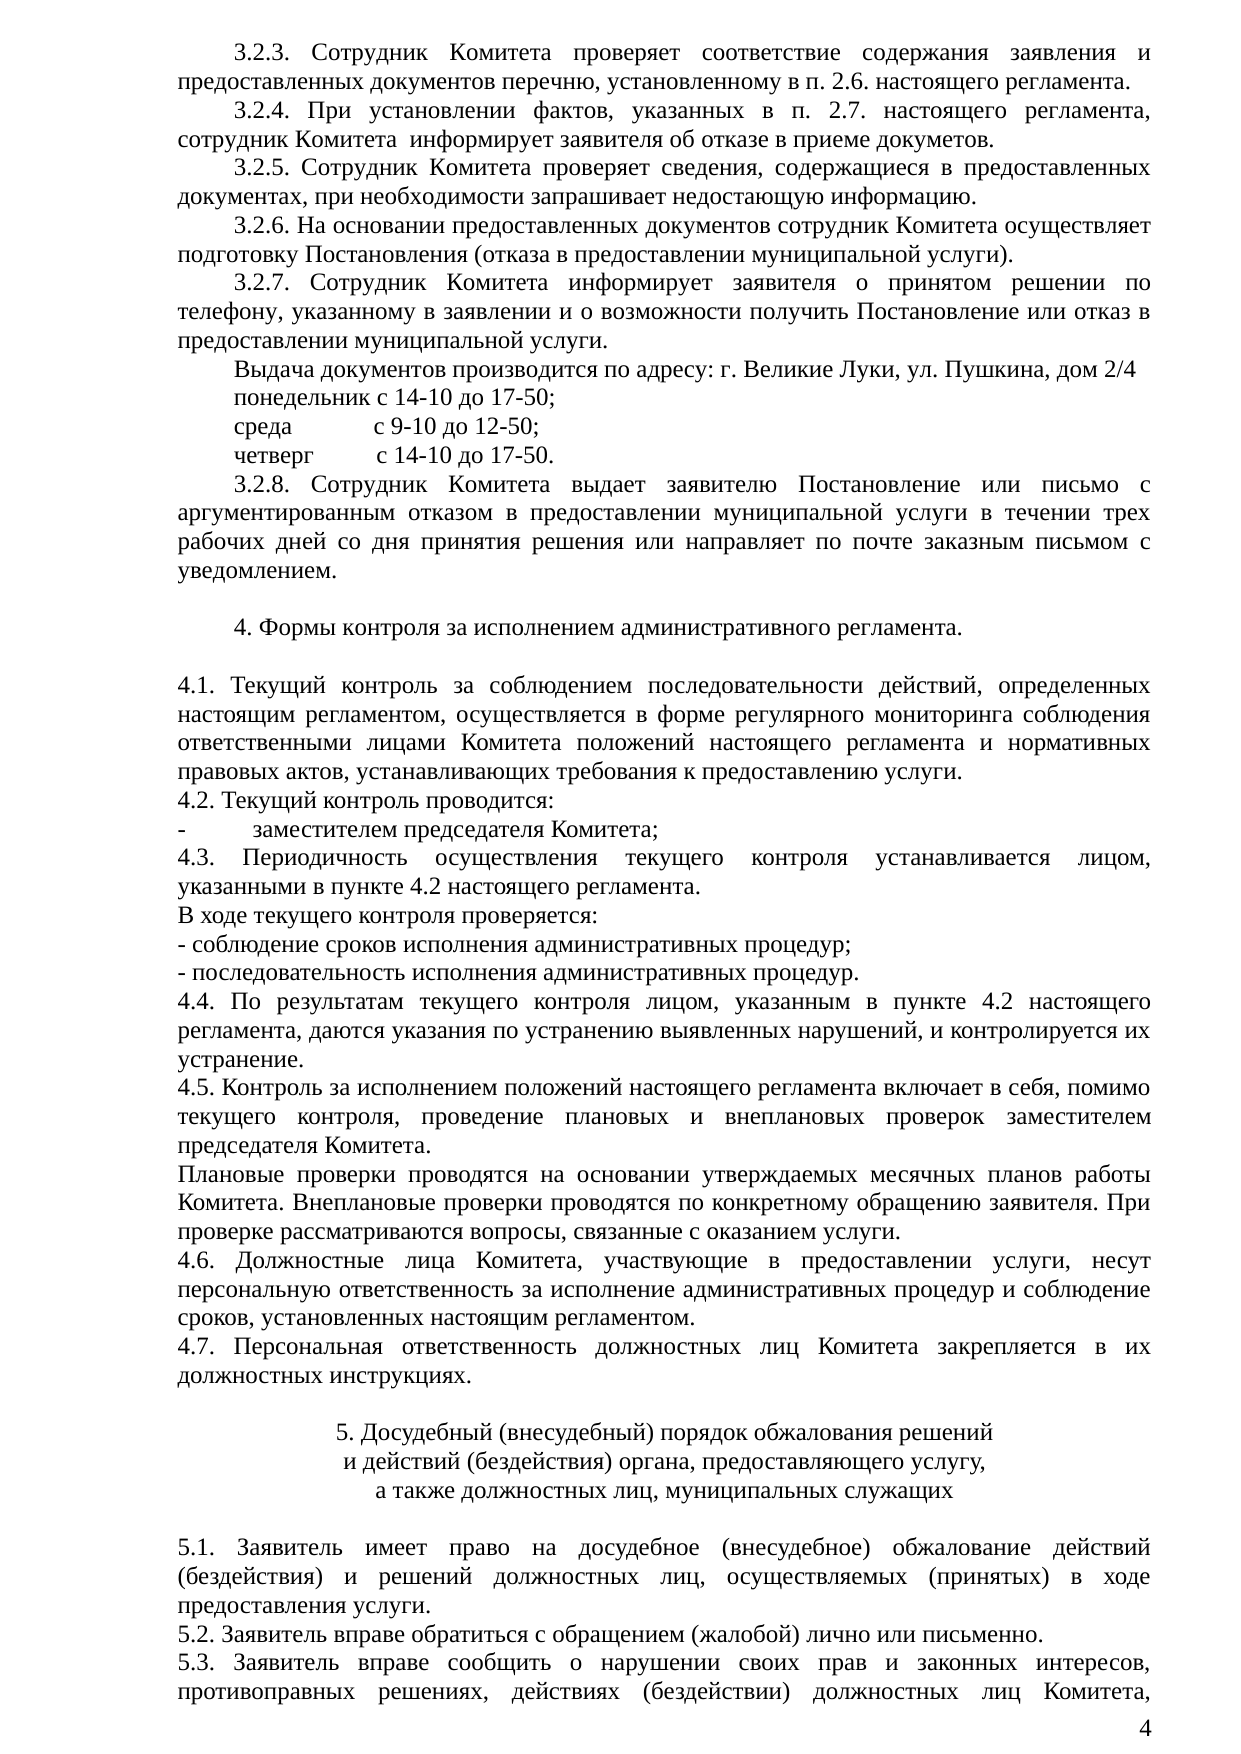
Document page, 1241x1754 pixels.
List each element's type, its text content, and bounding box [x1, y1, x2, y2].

text - заместителем председателя Комитета; [177, 814, 1152, 842]
text 4.6. Должностные лица Комитета, участвующие в предоставлении услуги, несут персональную ответственность за исполнение административных процедур и соблюдение сроков, установленных настоящим регламентом. [177, 1245, 1152, 1331]
text В ходе текущего контроля проверяется: [177, 900, 1152, 929]
text 4. Формы контроля за исполнением административного регламента. [177, 612, 1152, 641]
text и действий (бездействия) органа, предоставляющего услугу, [177, 1446, 1152, 1475]
text 5.1. Заявитель имеет право на досудебное (внесудебное) обжалование действий (бездействия) и решений должностных лиц, осуществляемых (принятых) в ходе предоставления услуги. [177, 1532, 1152, 1619]
text 4.7. Персональная ответственность должностных лиц Комитета закрепляется в их должностных инструкциях. [177, 1331, 1152, 1389]
text понедельник с 14-10 до 17-50; [177, 382, 1152, 411]
text 3.2.7. Сотрудник Комитета информирует заявителя о принятом решении по телефону, указанному в заявлении и о возможности получить Постановление или отказ в предоставлении муниципальной услуги. [177, 267, 1152, 354]
text среда с 9-10 до 12-50; [177, 411, 1152, 440]
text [177, 1647, 1152, 1705]
text - последовательность исполнения административных процедур. [177, 957, 1152, 986]
text 3.2.8. Сотрудник Комитета выдает заявителю Постановление или письмо с аргументированным отказом в предоставлении муниципальной услуги в течении трех рабочих дней со дня принятия решения или направляет по почте заказным письмом с уведомлением. [177, 469, 1152, 584]
text 3.2.3. Сотрудник Комитета проверяет соответствие содержания заявления и предоставленных документов перечню, установленному в п. 2.6. настоящего регламента. [177, 37, 1152, 95]
text а также должностных лиц, муниципальных служащих [177, 1475, 1152, 1504]
text четверг с 14-10 до 17-50. [177, 440, 1152, 469]
text 4.2. Текущий контроль проводится: [177, 785, 1152, 814]
text Выдача документов производится по адресу: г. Великие Луки, ул. Пушкина, дом 2/4 [177, 354, 1152, 382]
text 5. Досудебный (внесудебный) порядок обжалования решений [177, 1417, 1152, 1446]
text 5.2. Заявитель вправе обратиться с обращением (жалобой) лично или письменно. [177, 1619, 1152, 1647]
text 4.3. Периодичность осуществления текущего контроля устанавливается лицом, указанными в пункте 4.2 настоящего регламента. [177, 842, 1152, 900]
text Плановые проверки проводятся на основании утверждаемых месячных планов работы Комитета. Внеплановые проверки проводятся по конкретному обращению заявителя. При проверке рассматриваются вопросы, связанные с оказанием услуги. [177, 1159, 1152, 1245]
text 3.2.6. На основании предоставленных документов сотрудник Комитета осуществляет подготовку Постановления (отказа в предоставлении муниципальной услуги). [177, 210, 1152, 267]
text 4.5. Контроль за исполнением положений настоящего регламента включает в себя, помимо текущего контроля, проведение плановых и внеплановых проверок заместителем председателя Комитета. [177, 1072, 1152, 1159]
text 3.2.5. Сотрудник Комитета проверяет сведения, содержащиеся в предоставленных документах, при необходимости запрашивает недостающую информацию. [177, 152, 1152, 210]
text 4.4. По результатам текущего контроля лицом, указанным в пункте 4.2 настоящего регламента, даются указания по устранению выявленных нарушений, и контролируется их устранение. [177, 986, 1152, 1072]
text 3.2.4. При установлении фактов, указанных в п. 2.7. настоящего регламента, сотрудник Комитета информирует заявителя об отказе в приеме докуметов. [177, 95, 1152, 152]
text 4.1. Текущий контроль за соблюдением последовательности действий, определенных настоящим регламентом, осуществляется в форме регулярного мониторинга соблюдения ответственными лицами Комитета положений настоящего регламента и нормативных правовых актов, устанавливающих требования к предоставлению услуги. [177, 670, 1152, 785]
text - соблюдение сроков исполнения административных процедур; [177, 929, 1152, 957]
